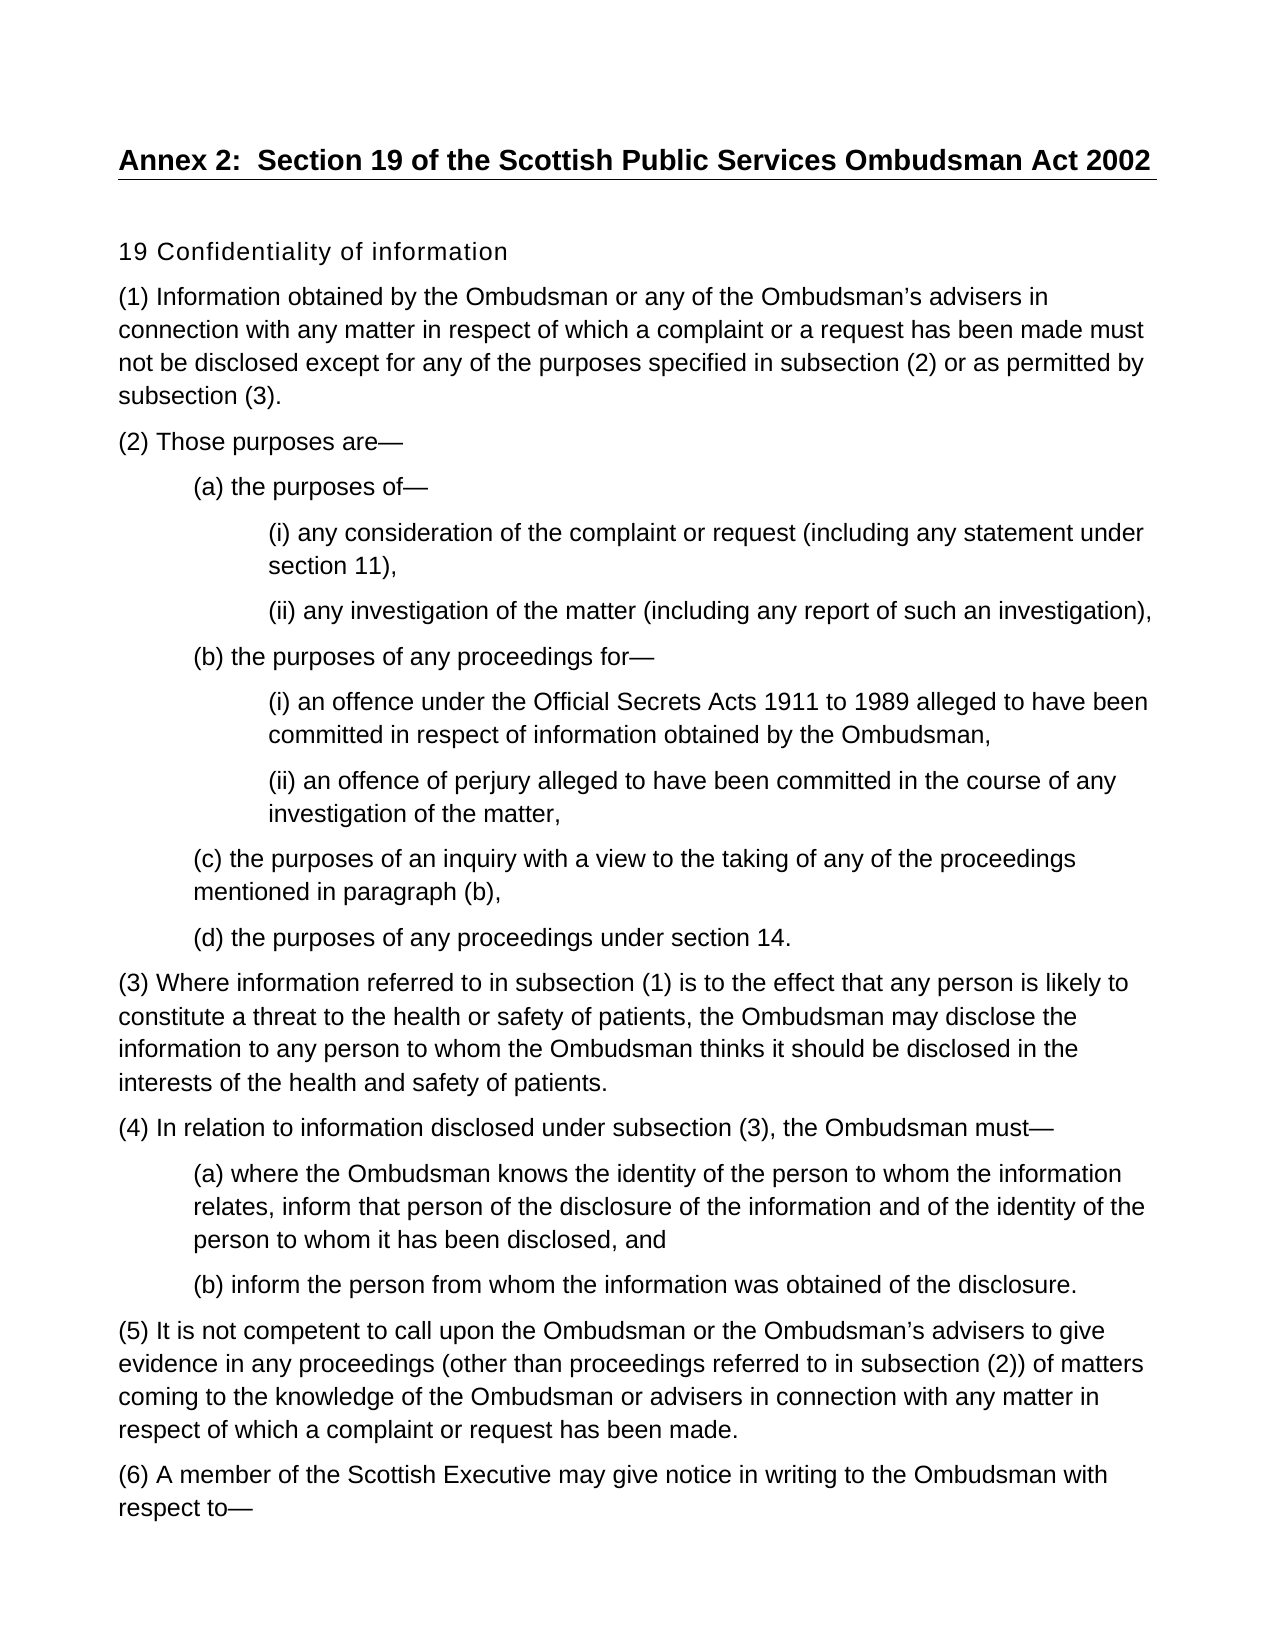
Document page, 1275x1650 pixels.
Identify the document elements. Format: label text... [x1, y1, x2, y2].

text (6) A member of the Scottish Executive may give notice in writing to the Ombudsman with respect to— [118, 1460, 1157, 1522]
text (c) the purposes of an inquiry with a view to the taking of any of the proceedings mentioned in paragraph (b), [193, 844, 1157, 906]
text (5) It is not competent to call upon the Ombudsman or the Ombudsman’s advisers to give evidence in any proceedings (other than proceedings referred to in subsection (2)) of matters coming to the knowledge of the Ombudsman or advisers in connection with any matter in respect of which a complaint or request has been made. [118, 1316, 1157, 1443]
text (2) Those purposes are— [118, 427, 1157, 455]
text (a) where the Ombudsman knows the identity of the person to whom the information relates, inform that person of the disclosure of the information and of the identity of the person to whom it has been disclosed, and [193, 1158, 1157, 1253]
text (1) Information obtained by the Ombudsman or any of the Ombudsman’s advisers in connection with any matter in respect of which a complaint or a request has been made must not be disclosed except for any of the purposes specified in subsection (2) or as permitted by subsection (3). [118, 282, 1157, 410]
text (d) the purposes of any proceedings under section 14. [118, 923, 1157, 952]
text (b) the purposes of any proceedings for— [118, 642, 1157, 671]
text (i) any consideration of the complaint or request (including any statement under section 11), [268, 518, 1157, 579]
text (4) In relation to information disclosed under subsection (3), the Ombudsman must— [118, 1113, 1157, 1142]
text 19 Confidentiality of information [118, 237, 1157, 265]
text (b) inform the person from whom the information was obtained of the disclosure. [193, 1270, 1157, 1299]
text (i) an offence under the Official Secrets Acts 1911 to 1989 alleged to have been committed in respect of information obtained by the Ombudsman, [268, 687, 1157, 749]
text (a) the purposes of— [118, 472, 1157, 501]
text (ii) any investigation of the matter (including any report of such an investigation), [268, 596, 1157, 625]
subtitle Annex 2: Section 19 of the Scottish Public Services Ombudsman Act 2002 [118, 143, 1157, 179]
text (3) Where information referred to in subsection (1) is to the effect that any person is likely to constitute a threat to the health or safety of patients, the Ombudsman may disclose the information to any person to whom the Ombudsman thinks it should be disclosed in the interests of the health and safety of patients. [118, 968, 1157, 1096]
text (ii) an offence of perjury alleged to have been committed in the course of any investigation of the matter, [268, 766, 1157, 828]
